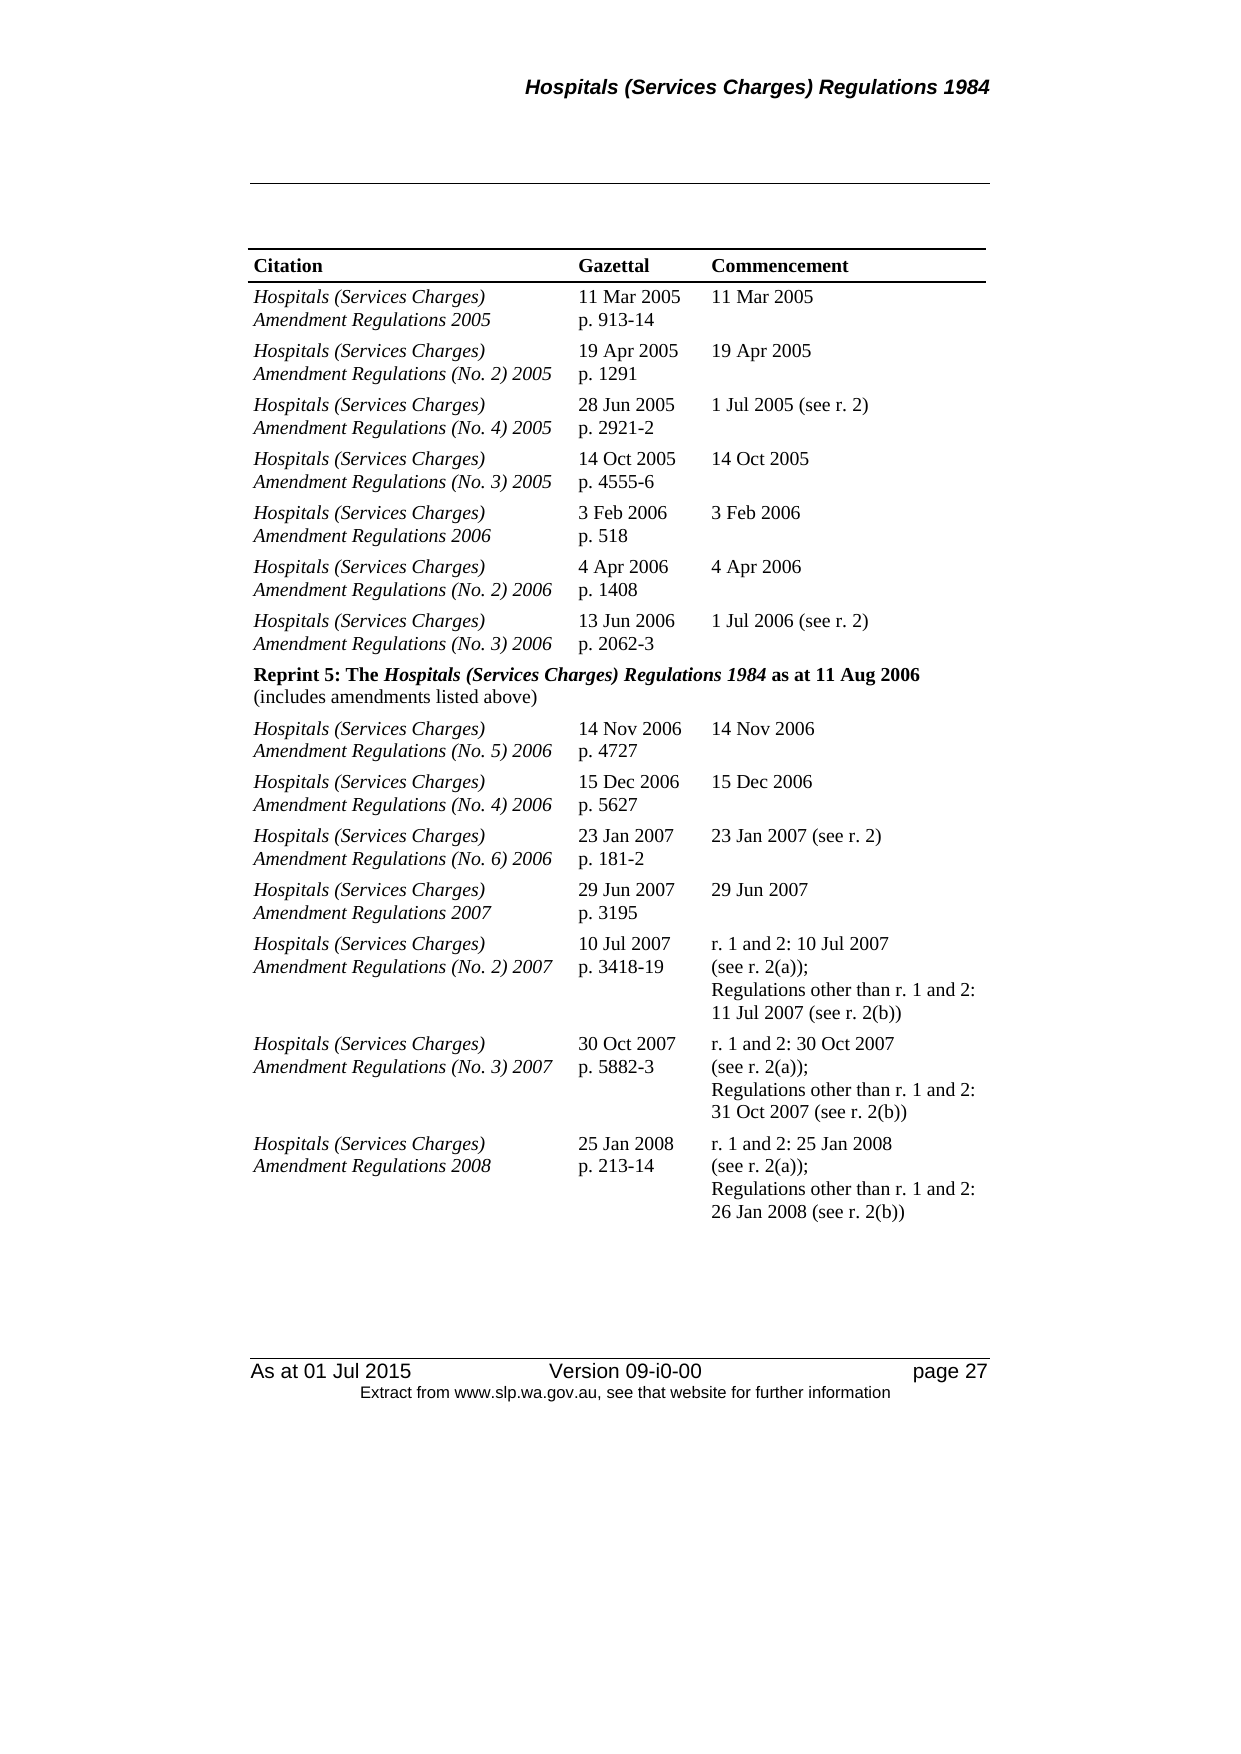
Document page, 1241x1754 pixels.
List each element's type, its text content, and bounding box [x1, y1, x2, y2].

table_cell 14 Nov 2006 p. 4727 [572, 713, 705, 766]
table_cell 29 Jun 2007 p. 3195 [572, 874, 705, 928]
table_cell Hospitals (Services Charges) Amendment Regulations (No. 3) 2005 [248, 443, 572, 497]
table_cell 28 Jun 2005 p. 2921-2 [572, 389, 705, 443]
table_cell Hospitals (Services Charges) Amendment Regulations (No. 2) 2005 [248, 335, 572, 389]
table_cell Hospitals (Services Charges) Amendment Regulations (No. 4) 2006 [248, 766, 572, 820]
table_cell 15 Dec 2006 [705, 766, 986, 820]
table_cell Hospitals (Services Charges) Amendment Regulations 2008 [248, 1128, 572, 1227]
table_cell 13 Jun 2006 p. 2062-3 [572, 605, 705, 658]
table_cell 4 Apr 2006 [705, 551, 986, 604]
table_cell 10 Jul 2007 p. 3418-19 [572, 928, 705, 1028]
table_cell 30 Oct 2007 p. 5882-3 [572, 1028, 705, 1127]
table_header Citation [248, 250, 572, 281]
table_cell 19 Apr 2005 [705, 335, 986, 389]
table_cell 19 Apr 2005 p. 1291 [572, 335, 705, 389]
table_cell r. 1 and 2: 30 Oct 2007 (see r. 2(a)); Regulations other than r. 1 and 2: 31 Oct 2007 (see r. 2(b)) [705, 1028, 986, 1127]
table_cell 1 Jul 2006 (see r. 2) [705, 605, 986, 658]
table_cell Hospitals (Services Charges) Amendment Regulations (No. 3) 2007 [248, 1028, 572, 1127]
table_cell 1 Jul 2005 (see r. 2) [705, 389, 986, 443]
table_cell 29 Jun 2007 [705, 874, 986, 928]
table_cell 23 Jan 2007 (see r. 2) [705, 820, 986, 874]
table_cell Hospitals (Services Charges) Amendment Regulations (No. 2) 2007 [248, 928, 572, 1028]
table_cell 14 Oct 2005 p. 4555-6 [572, 443, 705, 497]
table_header Gazettal [572, 250, 705, 281]
table_header Commencement [705, 250, 986, 281]
table_cell 14 Oct 2005 [705, 443, 986, 497]
table_cell Hospitals (Services Charges) Amendment Regulations (No. 6) 2006 [248, 820, 572, 874]
table_cell Hospitals (Services Charges) Amendment Regulations 2007 [248, 874, 572, 928]
table_cell 25 Jan 2008 p. 213-14 [572, 1128, 705, 1227]
table_cell Hospitals (Services Charges) Amendment Regulations (No. 5) 2006 [248, 713, 572, 766]
table_cell Hospitals (Services Charges) Amendment Regulations 2005 [248, 283, 572, 335]
table_cell 11 Mar 2005 p. 913-14 [572, 283, 705, 335]
table_cell 3 Feb 2006 p. 518 [572, 497, 705, 551]
table_cell Hospitals (Services Charges) Amendment Regulations 2006 [248, 497, 572, 551]
table_cell 15 Dec 2006 p. 5627 [572, 766, 705, 820]
table_cell 11 Mar 2005 [705, 283, 986, 335]
table_cell 4 Apr 2006 p. 1408 [572, 551, 705, 604]
table_cell 23 Jan 2007 p. 181-2 [572, 820, 705, 874]
table_cell r. 1 and 2: 10 Jul 2007 (see r. 2(a)); Regulations other than r. 1 and 2: 11 Jul 2007 (see r. 2(b)) [705, 928, 986, 1028]
table_cell 14 Nov 2006 [705, 713, 986, 766]
table_cell Hospitals (Services Charges) Amendment Regulations (No. 3) 2006 [248, 605, 572, 658]
table_cell Hospitals (Services Charges) Amendment Regulations (No. 2) 2006 [248, 551, 572, 604]
table_cell Reprint 5: The Hospitals (Services Charges) Regulations 1984 as at 11 Aug 2006 (includes amendments listed above) [248, 659, 986, 712]
table_cell Hospitals (Services Charges) Amendment Regulations (No. 4) 2005 [248, 389, 572, 443]
table_cell 3 Feb 2006 [705, 497, 986, 551]
table_cell r. 1 and 2: 25 Jan 2008 (see r. 2(a)); Regulations other than r. 1 and 2: 26 Jan 2008 (see r. 2(b)) [705, 1128, 986, 1227]
